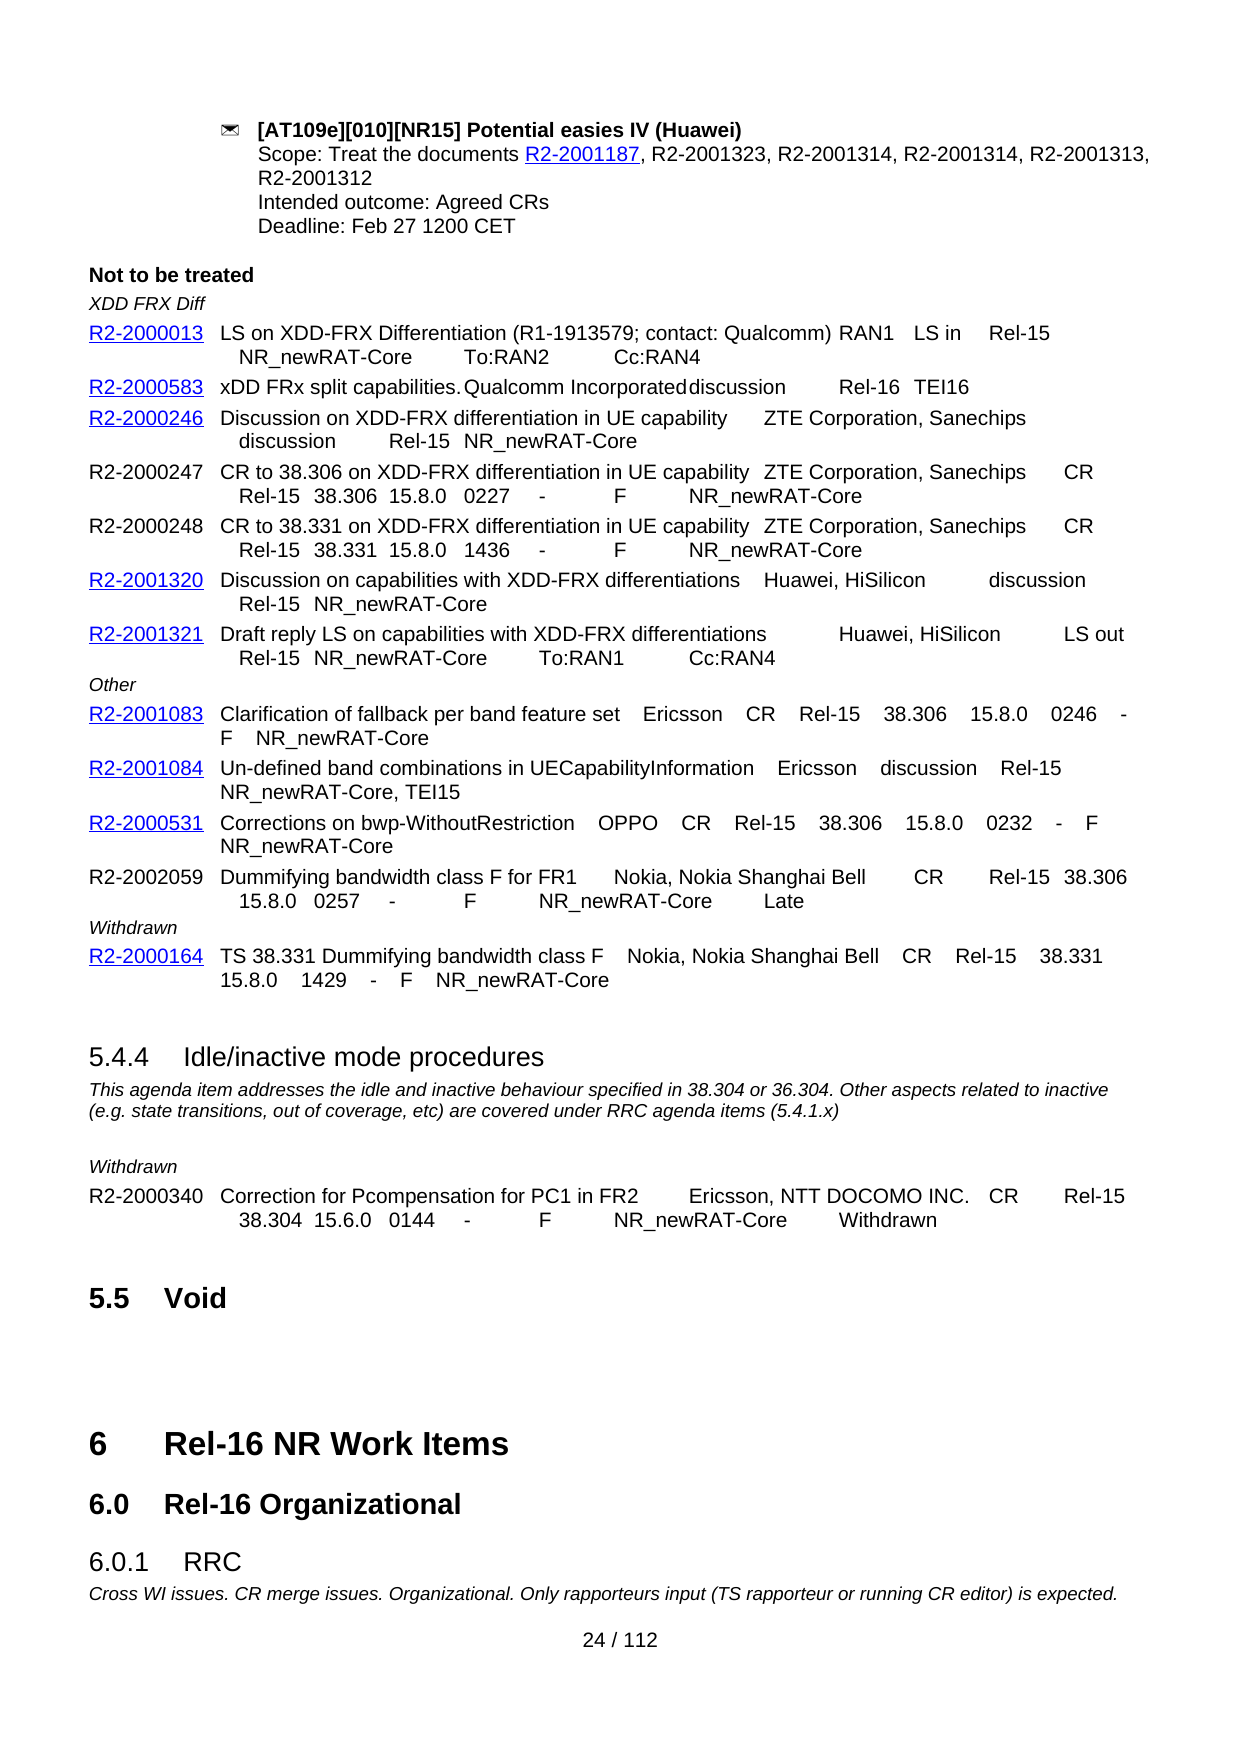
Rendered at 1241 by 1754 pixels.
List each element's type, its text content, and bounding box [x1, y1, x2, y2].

subtitle 6.0 Rel-16 Organizational [89, 1487, 1152, 1521]
text Cross WI issues. CR merge issues. Organizational. Only rapporteurs input (TS rapporteur or running CR editor) is expected. [89, 1583, 1152, 1604]
text [AT109e][010][NR15] Potential easies IV (Huawei) [220, 118, 1152, 142]
title R2-2000340 Correction for Pcompensation for PC1 in FR2 Ericsson, NTT DOCOMO INC. CR Rel-15 38.304 15.6.0 0144 - F NR_newRAT-Core Withdrawn [89, 1184, 1152, 1232]
text Not to be treated [89, 263, 1152, 287]
title R2-2000583 xDD FRx split capabilities. Qualcomm Incorporated discussion Rel-16 TEI16 [89, 375, 1152, 399]
title R2-2002059 Dummifying bandwidth class F for FR1 Nokia, Nokia Shanghai Bell CR Rel-15 38.306 15.8.0 0257 - F NR_newRAT-Core Late [89, 864, 1152, 912]
title R2-2000246 Discussion on XDD-FRX differentiation in UE capability ZTE Corporation, Sanechips discussion Rel-15 NR_newRAT-Core [89, 405, 1152, 453]
title R2-2000013 LS on XDD-FRX Differentiation (R1-1913579; contact: Qualcomm) RAN1 LS in Rel-15 NR_newRAT-Core To:RAN2 Cc:RAN4 [89, 321, 1152, 369]
text Withdrawn [89, 917, 1152, 938]
subtitle 5.5 Void [89, 1281, 1152, 1314]
title R2-2000531 Corrections on bwp-WithoutRestriction OPPO CR Rel-15 38.306 15.8.0 0232 - F NR_newRAT-Core [89, 810, 1152, 858]
title R2-2001083 Clarification of fallback per band feature set Ericsson CR Rel-15 38.306 15.8.0 0246 - F NR_newRAT-Core [89, 702, 1152, 750]
title R2-2001320 Discussion on capabilities with XDD-FRX differentiations Huawei, HiSilicon discussion Rel-15 NR_newRAT-Core [89, 568, 1152, 616]
text Withdrawn [89, 1156, 1152, 1178]
text Other [89, 674, 1152, 696]
title R2-2000164 TS 38.331 Dummifying bandwidth class F Nokia, Nokia Shanghai Bell CR Rel-15 38.331 15.8.0 1429 - F NR_newRAT-Core [89, 944, 1152, 992]
text Deadline: Feb 27 1200 CET [220, 214, 1152, 238]
title R2-2001321 Draft reply LS on capabilities with XDD-FRX differentiations Huawei, HiSilicon LS out Rel-15 NR_newRAT-Core To:RAN1 Cc:RAN4 [89, 622, 1152, 670]
text Scope: Treat the documents R2-2001187, R2-2001323, R2-2001314, R2-2001314, R2-2001313, R2-2001312 [220, 142, 1152, 190]
text XDD FRX Diff [89, 293, 1152, 315]
text Intended outcome: Agreed CRs [220, 190, 1152, 214]
subtitle 5.4.4 Idle/inactive mode procedures [89, 1041, 1152, 1072]
title R2-2000248 CR to 38.331 on XDD-FRX differentiation in UE capability ZTE Corporation, Sanechips CR Rel-15 38.331 15.8.0 1436 - F NR_newRAT-Core [89, 514, 1152, 562]
title R2-2000247 CR to 38.306 on XDD-FRX differentiation in UE capability ZTE Corporation, Sanechips CR Rel-15 38.306 15.8.0 0227 - F NR_newRAT-Core [89, 459, 1152, 507]
subtitle 6.0.1 RRC [89, 1546, 1152, 1577]
title R2-2001084 Un-defined band combinations in UECapabilityInformation Ericsson discussion Rel-15 NR_newRAT-Core, TEI15 [89, 756, 1152, 804]
subtitle 6 Rel-16 NR Work Items [89, 1423, 1152, 1462]
text This agenda item addresses the idle and inactive behaviour specified in 38.304 or 36.304. Other aspects related to inactive (e.g. state transitions, out of coverage, etc) are covered under RRC agenda items (5.4.1.x) [89, 1079, 1152, 1122]
